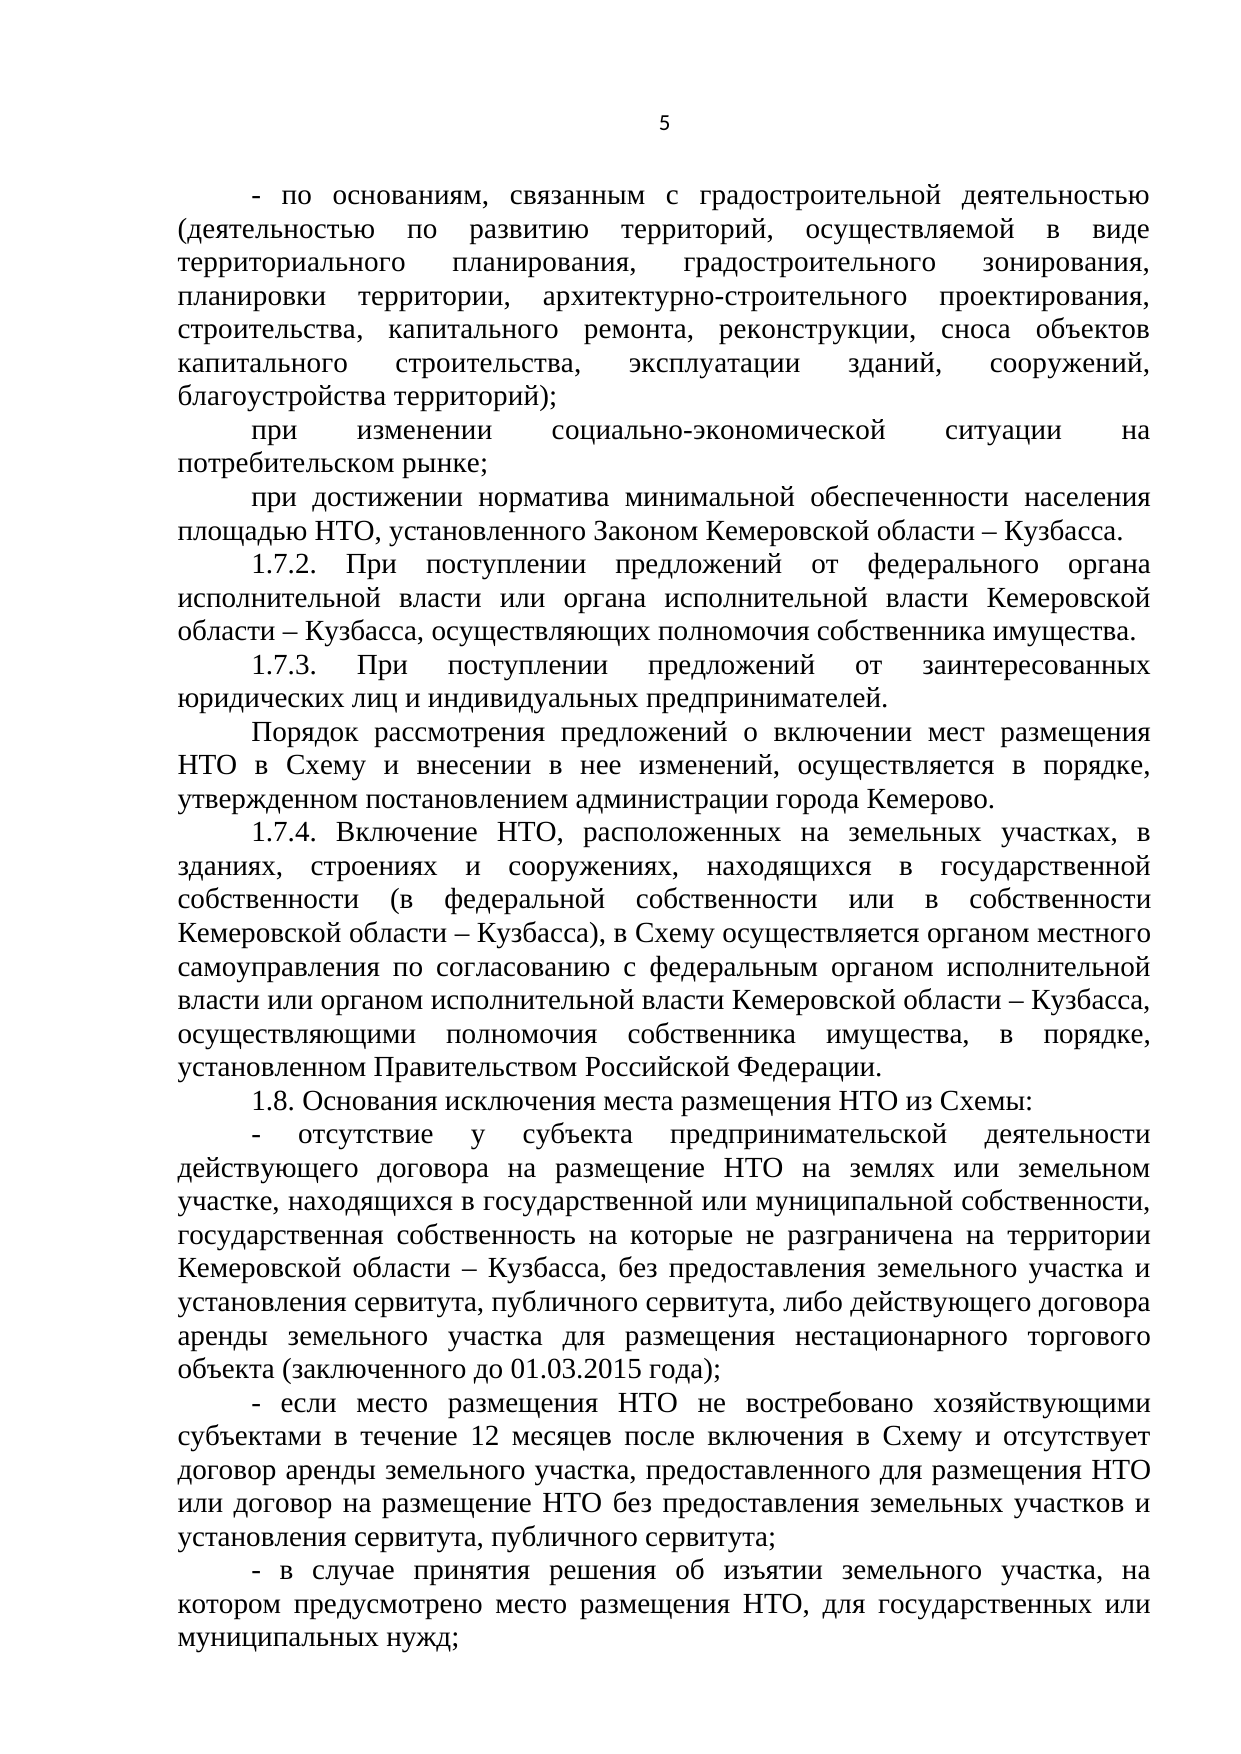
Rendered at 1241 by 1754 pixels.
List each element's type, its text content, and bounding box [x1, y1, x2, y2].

text 1.7.3. При поступлении предложений от заинтересованных юридических лиц и индивидуальных предпринимателей. [177, 647, 1152, 714]
text - отсутствие у субъекта предпринимательской деятельности действующего договора на размещение НТО на землях или земельном участке, находящихся в государственной или муниципальной собственности, государственная собственность на которые не разграничена на территории Кемеровской области – Кузбасса, без предоставления земельного участка и установления сервитута, публичного сервитута, либо действующего договора аренды земельного участка для размещения нестационарного торгового объекта (заключенного до 01.03.2015 года); [177, 1116, 1152, 1385]
text - по основаниям, связанным с градостроительной деятельностью (деятельностью по развитию территорий, осуществляемой в виде территориального планирования, градостроительного зонирования, планировки территории, архитектурно-строительного проектирования, строительства, капитального ремонта, реконструкции, сноса объектов капитального строительства, эксплуатации зданий, сооружений, благоустройства территорий); [177, 177, 1152, 412]
text Порядок рассмотрения предложений о включении мест размещения НТО в Схему и внесении в нее изменений, осуществляется в порядке, утвержденном постановлением администрации города Кемерово. [177, 714, 1152, 814]
text - если место размещения НТО не востребовано хозяйствующими субъектами в течение 12 месяцев после включения в Схему и отсутствует договор аренды земельного участка, предоставленного для размещения НТО или договор на размещение НТО без предоставления земельных участков и установления сервитута, публичного сервитута; [177, 1385, 1152, 1552]
text при достижении норматива минимальной обеспеченности населения площадью НТО, установленного Законом Кемеровской области – Кузбасса. [177, 479, 1152, 546]
text при изменении социально-экономической ситуации на потребительском рынке; [177, 412, 1152, 479]
text 1.7.2. При поступлении предложений от федерального органа исполнительной власти или органа исполнительной власти Кемеровской области – Кузбасса, осуществляющих полномочия собственника имущества. [177, 546, 1152, 647]
text 1.7.4. Включение НТО, расположенных на земельных участках, в зданиях, строениях и сооружениях, находящихся в государственной собственности (в федеральной собственности или в собственности Кемеровской области – Кузбасса), в Схему осуществляется органом местного самоуправления по согласованию с федеральным органом исполнительной власти или органом исполнительной власти Кемеровской области – Кузбасса, осуществляющими полномочия собственника имущества, в порядке, установленном Правительством Российской Федерации. [177, 814, 1152, 1083]
text 1.8. Основания исключения места размещения НТО из Схемы: [177, 1083, 1152, 1116]
text - в случае принятия решения об изъятии земельного участка, на котором предусмотрено место размещения НТО, для государственных или муниципальных нужд; [177, 1552, 1152, 1653]
